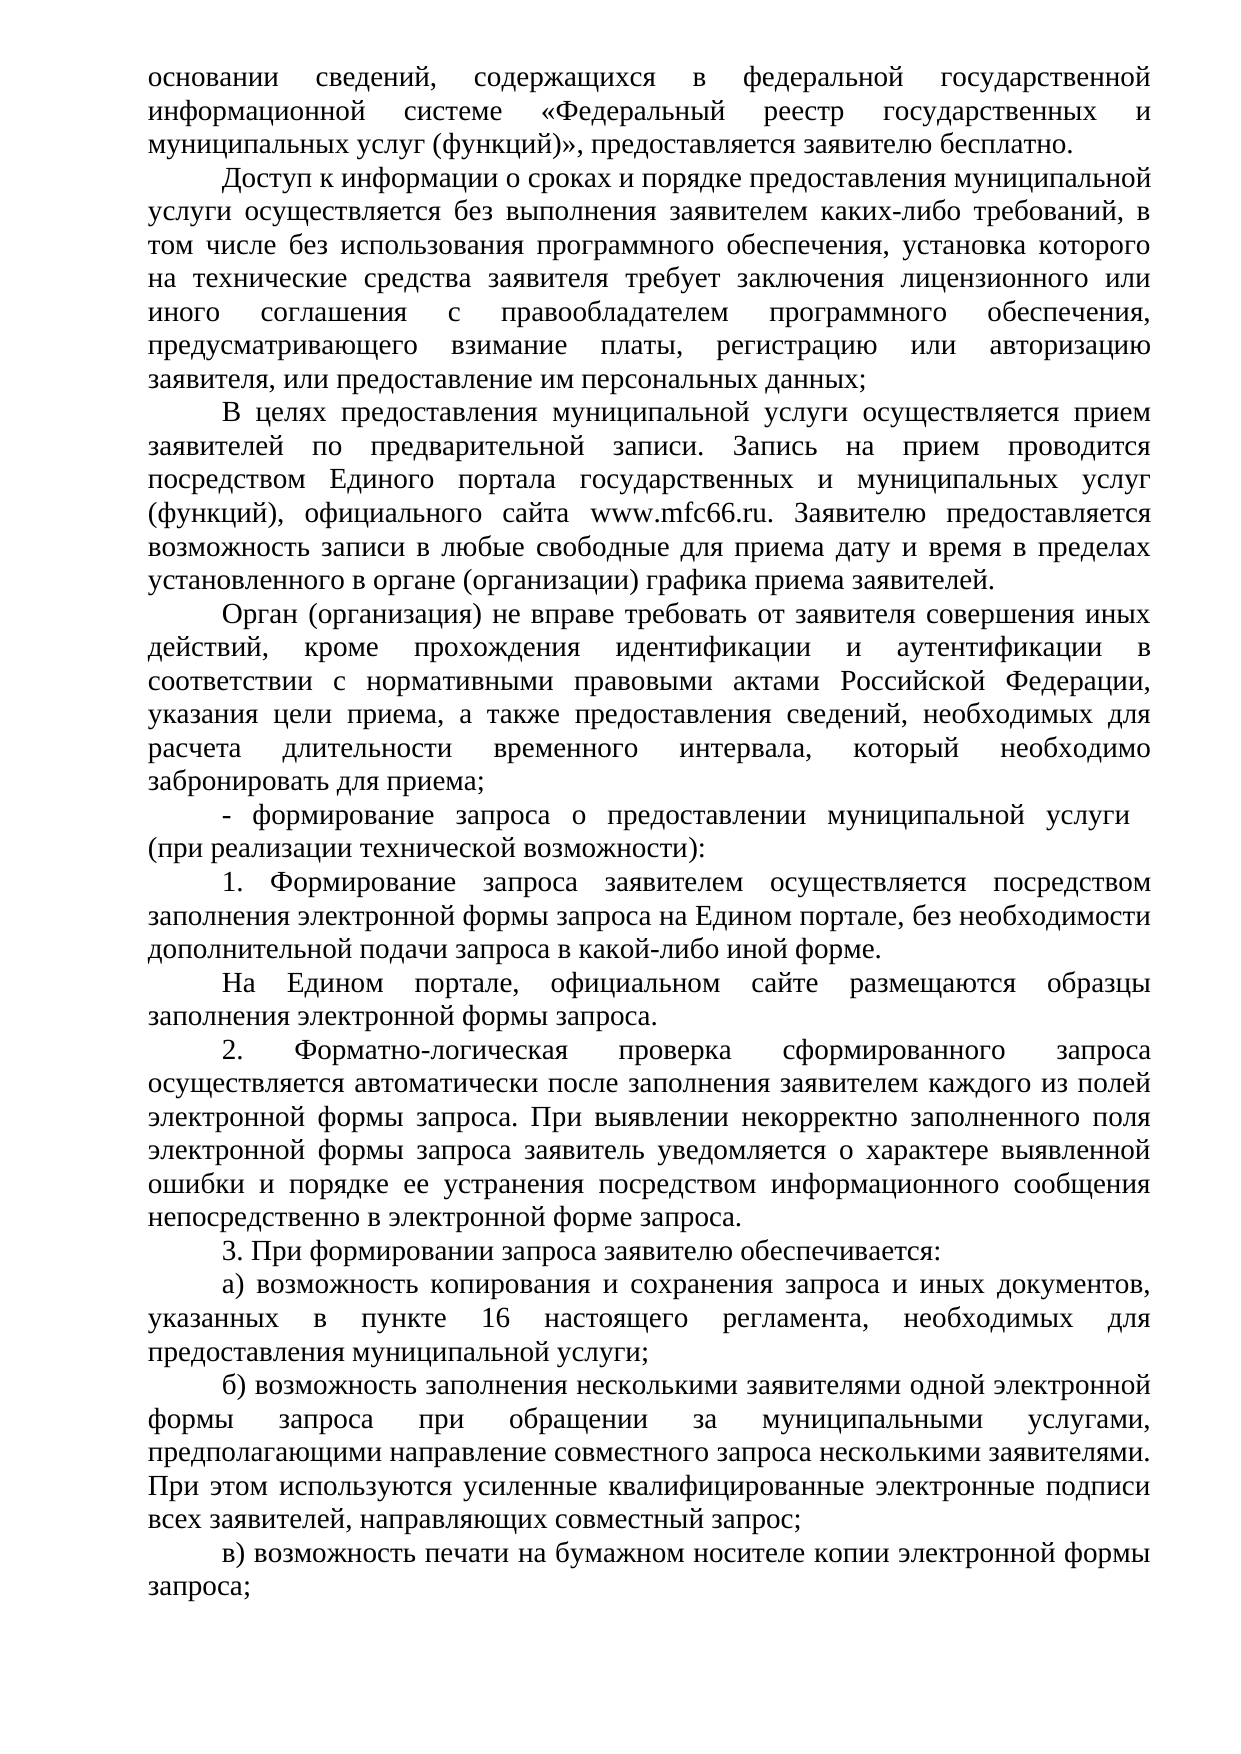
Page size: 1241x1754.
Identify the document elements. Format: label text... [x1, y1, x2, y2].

text 3. При формировании запроса заявителю обеспечивается: [148, 1233, 1152, 1267]
text - формирование запроса о предоставлении муниципальной услуги (при реализации технической возможности): [148, 797, 1152, 864]
text В целях предоставления муниципальной услуги осуществляется прием заявителей по предварительной записи. Запись на прием проводится посредством Единого портала государственных и муниципальных услуг (функций), официального сайта www.mfc66.ru. Заявителю предоставляется возможность записи в любые свободные для приема дату и время в пределах установленного в органе (организации) графика приема заявителей. [148, 394, 1152, 596]
text в) возможность печати на бумажном носителе копии электронной формы запроса; [148, 1535, 1152, 1602]
text б) возможность заполнения несколькими заявителями одной электронной формы запроса при обращении за муниципальными услугами, предполагающими направление совместного запроса несколькими заявителями. При этом используются усиленные квалифицированные электронные подписи всех заявителей, направляющих совместный запрос; [148, 1367, 1152, 1535]
text а) возможность копирования и сохранения запроса и иных документов, указанных в пункте 16 настоящего регламента, необходимых для предоставления муниципальной услуги; [148, 1267, 1152, 1367]
text 1. Формирование запроса заявителем осуществляется посредством заполнения электронной формы запроса на Едином портале, без необходимости дополнительной подачи запроса в какой-либо иной форме. [148, 864, 1152, 965]
text Доступ к информации о сроках и порядке предоставления муниципальной услуги осуществляется без выполнения заявителем каких-либо требований, в том числе без использования программного обеспечения, установка которого на технические средства заявителя требует заключения лицензионного или иного соглашения с правообладателем программного обеспечения, предусматривающего взимание платы, регистрацию или авторизацию заявителя, или предоставление им персональных данных; [148, 160, 1152, 394]
text Орган (организация) не вправе требовать от заявителя совершения иных действий, кроме прохождения идентификации и аутентификации в соответствии с нормативными правовыми актами Российской Федерации, указания цели приема, а также предоставления сведений, необходимых для расчета длительности временного интервала, который необходимо забронировать для приема; [148, 596, 1152, 797]
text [148, 59, 1152, 160]
text На Едином портале, официальном сайте размещаются образцы заполнения электронной формы запроса. [148, 965, 1152, 1032]
text 2. Форматно-логическая проверка сформированного запроса осуществляется автоматически после заполнения заявителем каждого из полей электронной формы запроса. При выявлении некорректно заполненного поля электронной формы запроса заявитель уведомляется о характере выявленной ошибки и порядке ее устранения посредством информационного сообщения непосредственно в электронной форме запроса. [148, 1032, 1152, 1233]
